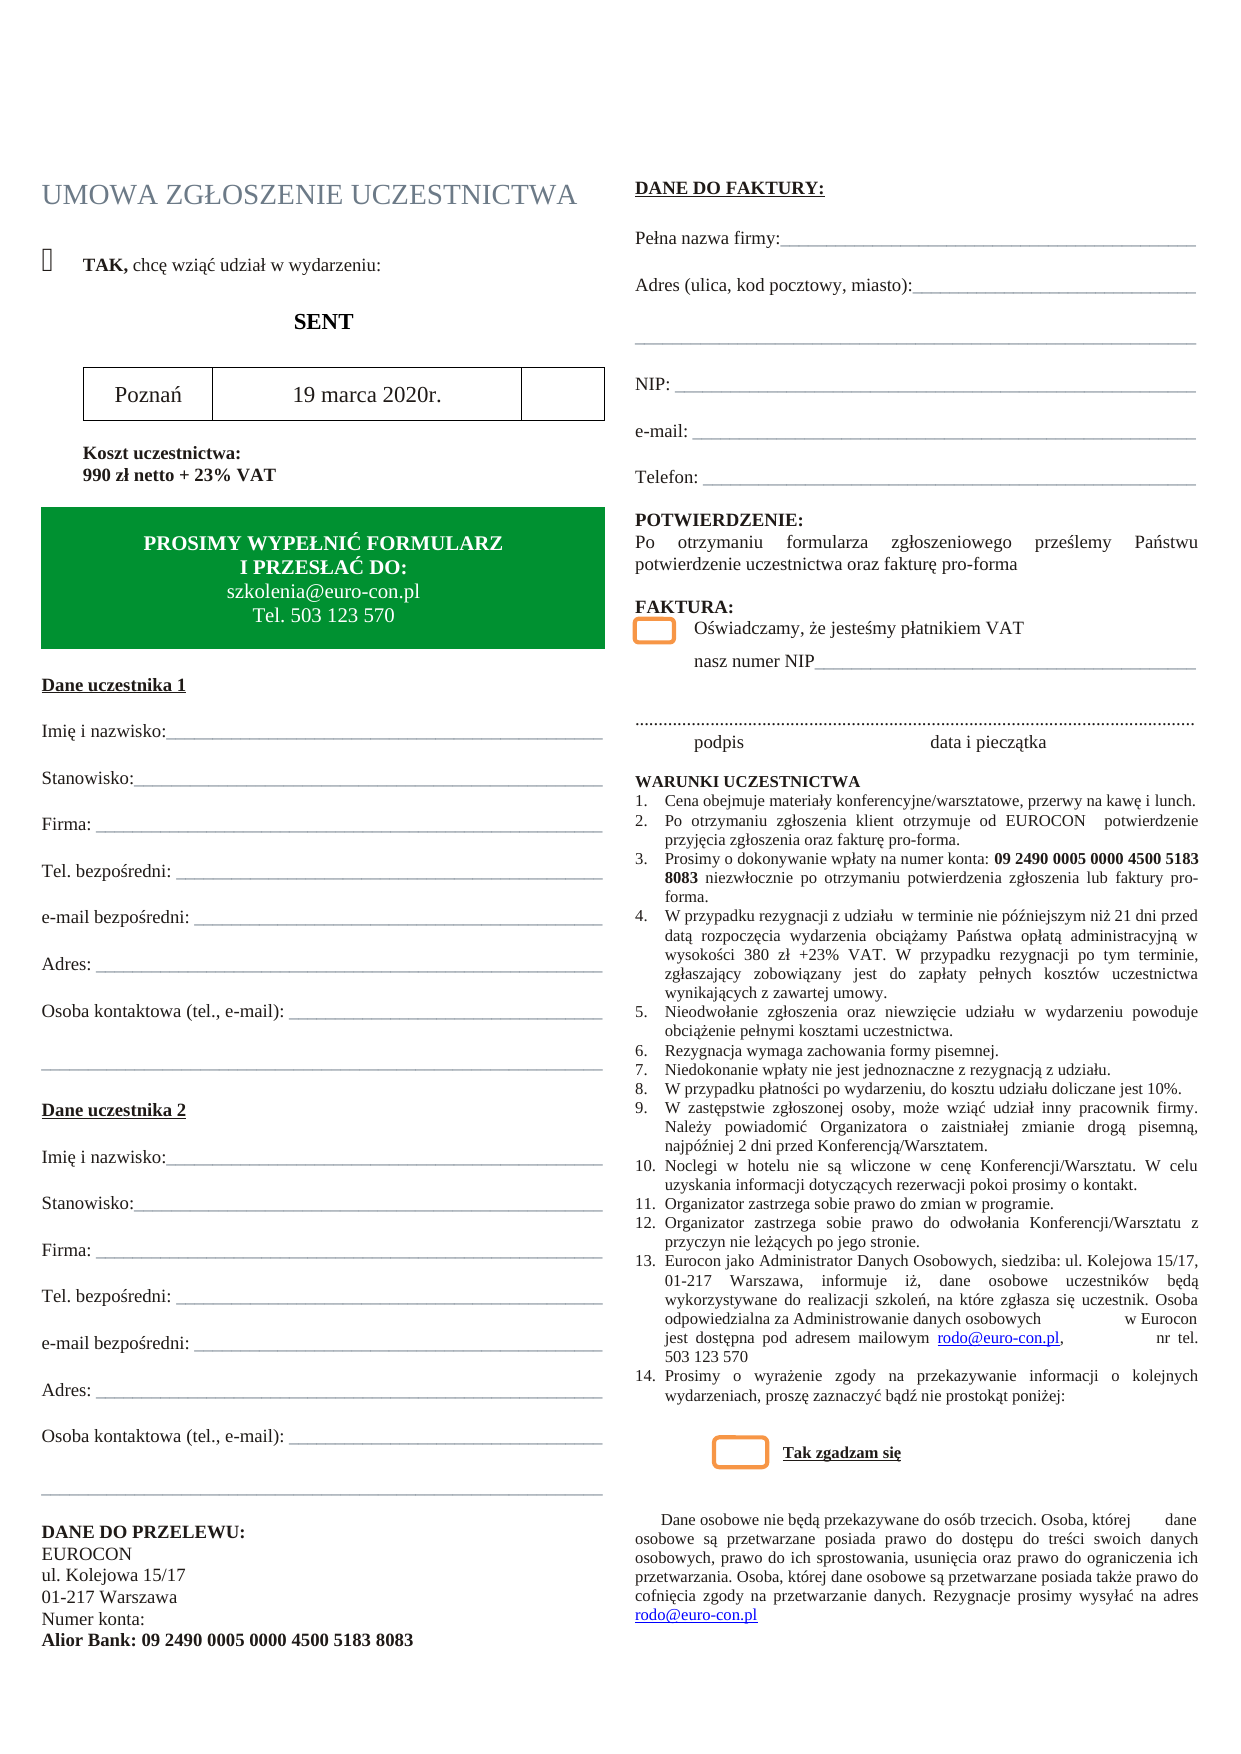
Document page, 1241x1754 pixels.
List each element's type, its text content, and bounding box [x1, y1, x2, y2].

text Adres: [41, 1378, 605, 1400]
text Osoba kontaktowa (tel., e-mail): [41, 999, 605, 1021]
list Niedokonanie wpłaty nie jest jednoznaczne z rezygnacją z udziału. [635, 1059, 1199, 1079]
text Tak zgadzam się [770, 1443, 1199, 1462]
text WARUNKI UCZESTNICTWA [635, 772, 1199, 791]
text Stanowisko: [41, 767, 605, 788]
list Rezygnacja wymaga zachowania formy pisemnej. [635, 1040, 1199, 1059]
text Stanowisko: [41, 1192, 605, 1214]
list Organizator zastrzega sobie prawo do zmian w programie. [635, 1194, 1199, 1213]
text Adres: [41, 953, 605, 974]
text I PRZESŁAĆ DO: [41, 555, 605, 579]
text Dane uczestnika 1 [41, 674, 605, 695]
text 990 zł netto + 23% VAT [41, 464, 605, 485]
text Pełna nazwa firmy: [635, 227, 1199, 248]
text Numer konta: [41, 1607, 605, 1629]
table_header Poznań [84, 368, 212, 419]
text Imię i nazwisko: [41, 720, 605, 742]
text ul. Kolejowa 15/17 [41, 1564, 605, 1586]
text szkolenia@euro-con.pl [41, 579, 605, 603]
table_header 19 marca 2020r. [213, 368, 521, 419]
list Prosimy o dokonywanie wpłaty na numer konta: 09 2490 0005 0000 4500 5183 8083 niezwłocznie po otrzymaniu potwierdzenia zgłoszenia lub faktury pro-forma. [635, 849, 1199, 906]
list Nieodwołanie zgłoszenia oraz niewzięcie udziału w wydarzeniu powoduje obciążenie pełnymi kosztami uczestnictwa. [635, 1002, 1199, 1040]
table_header [522, 368, 604, 419]
text Koszt uczestnictwa: [41, 442, 605, 464]
text Telefon: [635, 466, 1199, 488]
text UMOWA ZGŁOSZENIE UCZESTNICTWA [41, 177, 605, 211]
text Alior Bank: 09 2490 0005 0000 4500 5183 8083 [41, 1629, 605, 1651]
list W zastępstwie zgłoszonej osoby, może wziąć udział inny pracownik firmy. Należy powiadomić Organizatora o zaistniałej zmianie drogą pisemną, najpóźniej 2 dni przed Konferencją/Warsztatem. [635, 1098, 1199, 1155]
text Tel. 503 123 570 [41, 603, 605, 627]
text NIP: [635, 373, 1199, 395]
text Oświadczamy, że jesteśmy płatnikiem VAT nasz numer NIP [694, 617, 1199, 671]
list Prosimy o wyrażenie zgody na przekazywanie informacji o kolejnych wydarzeniach, proszę zaznaczyć bądź nie prostokąt poniżej: [635, 1366, 1199, 1404]
text Dane osobowe nie będą przekazywane do osób trzecich. Osoba, której dane osobowe są przetwarzane posiada prawo do dostępu do treści swoich danych osobowych, prawo do ich sprostowania, usunięcia oraz prawo do ograniczenia ich przetwarzania. Osoba, której dane osobowe są przetwarzane posiada także prawo do cofnięcia zgody na przetwarzanie danych. Rezygnacje prosimy wysyłać na adres rodo@euro-con.pl [635, 1509, 1199, 1624]
text PROSIMY WYPEŁNIĆ FORMULARZ [41, 531, 605, 555]
text Tel. bezpośredni: [41, 1285, 605, 1307]
list W przypadku rezygnacji z udziału w terminie nie późniejszym niż 21 dni przed datą rozpoczęcia wydarzenia obciążamy Państwa opłatą administracyjną w wysokości 380 zł +23% VAT. W przypadku rezygnacji po tym terminie, zgłaszający zobowiązany jest do zapłaty pełnych kosztów uczestnictwa wynikających z zawartej umowy. [635, 906, 1199, 1002]
text DANE DO FAKTURY: [635, 177, 1199, 199]
text 01-217 Warszawa [41, 1586, 605, 1607]
text FAKTURA: [635, 596, 1199, 617]
text Firma: [41, 813, 605, 835]
text POTWIERDZENIE: [635, 509, 1199, 531]
list Noclegi w hotelu nie są wliczone w cenę Konferencji/Warsztatu. W celu uzyskania informacji dotyczących rezerwacji pokoi prosimy o kontakt. [635, 1155, 1199, 1194]
text Imię i nazwisko: [41, 1146, 605, 1167]
text podpis data i pieczątka [694, 731, 1199, 753]
list TAK, chcę wziąć udział w wydarzeniu: [41, 248, 605, 278]
text DANE DO PRZELEWU: [41, 1521, 605, 1543]
list Cena obejmuje materiały konferencyjne/warsztatowe, przerwy na kawę i lunch. [635, 791, 1199, 810]
text SENT [41, 308, 605, 334]
text EUROCON [41, 1543, 605, 1564]
text Adres (ulica, kod pocztowy, miasto): [635, 273, 1199, 295]
list Eurocon jako Administrator Danych Osobowych, siedziba: ul. Kolejowa 15/17, 01-217 Warszawa, informuje iż, dane osobowe uczestników będą wykorzystywane do realizacji szkoleń, na które zgłasza się uczestnik. Osoba odpowiedzialna za Administrowanie danych osobowych w Eurocon jest dostępna pod adresem mailowym rodo@euro-con.pl, nr tel. 503 123 570 [635, 1251, 1199, 1366]
text Tel. bezpośredni: [41, 860, 605, 881]
list Po otrzymaniu zgłoszenia klient otrzymuje od EUROCON potwierdzenie przyjęcia zgłoszenia oraz fakturę pro-forma. [635, 810, 1199, 849]
list W przypadku płatności po wydarzeniu, do kosztu udziału doliczane jest 10%. [635, 1079, 1199, 1098]
list Organizator zastrzega sobie prawo do odwołania Konferencji/Warsztatu z przyczyn nie leżących po jego stronie. [635, 1213, 1199, 1251]
text e-mail bezpośredni: [41, 1332, 605, 1353]
text Osoba kontaktowa (tel., e-mail): [41, 1425, 605, 1447]
text Dane uczestnika 2 [41, 1099, 605, 1121]
text e-mail bezpośredni: [41, 906, 605, 928]
text Po otrzymaniu formularza zgłoszeniowego prześlemy Państwu potwierdzenie uczestnictwa oraz fakturę pro-forma [635, 531, 1199, 574]
text Firma: [41, 1239, 605, 1260]
text e-mail: [635, 420, 1199, 441]
